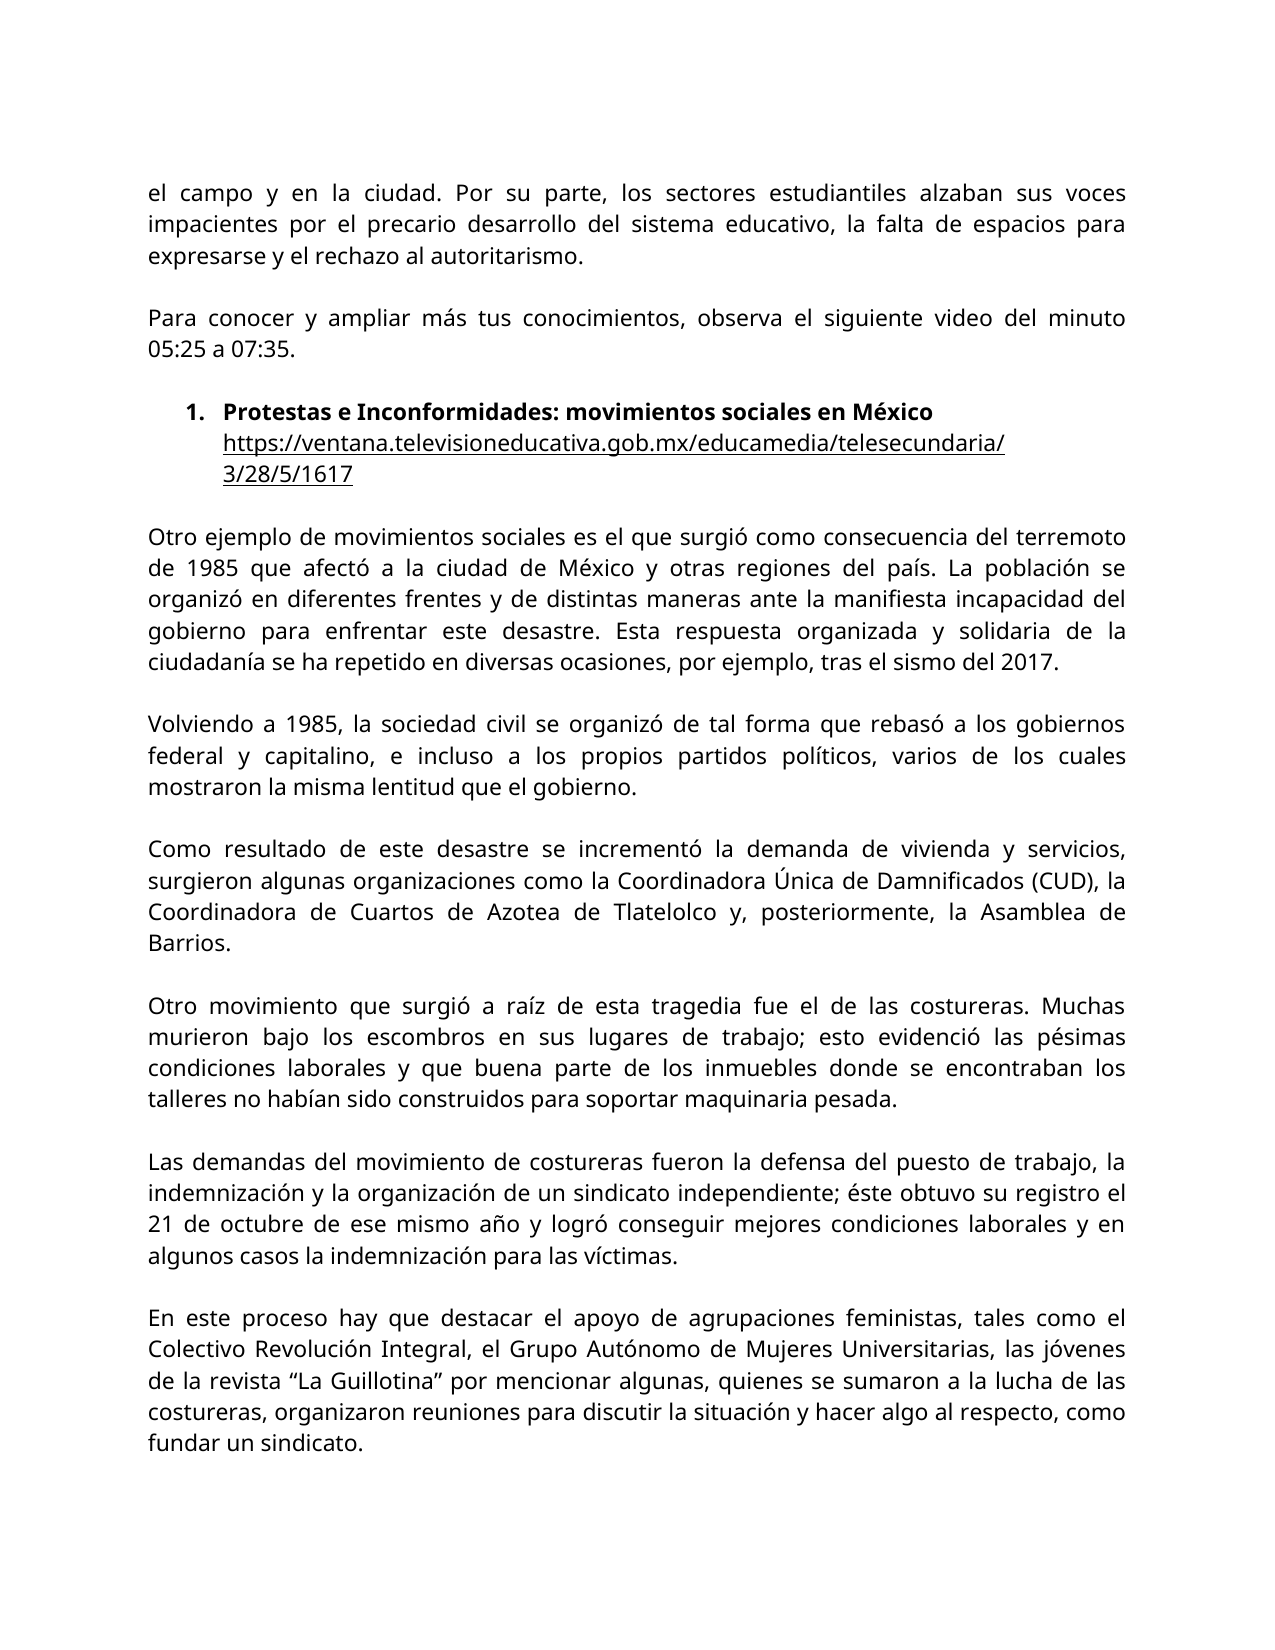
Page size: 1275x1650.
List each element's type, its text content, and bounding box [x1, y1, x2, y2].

text Otro movimiento que surgió a raíz de esta tragedia fue el de las costureras. Muchas murieron bajo los escombros en sus lugares de trabajo; esto evidenció las pésimas condiciones laborales y que buena parte de los inmuebles donde se encontraban los talleres no habían sido construidos para soportar maquinaria pesada. [148, 990, 1127, 1115]
text Las demandas del movimiento de costureras fueron la defensa del puesto de trabajo, la indemnización y la organización de un sindicato independiente; éste obtuvo su registro el 21 de octubre de ese mismo año y logró conseguir mejores condiciones laborales y en algunos casos la indemnización para las víctimas. [148, 1146, 1127, 1271]
text Volviendo a 1985, la sociedad civil se organizó de tal forma que rebasó a los gobiernos federal y capitalino, e incluso a los propios partidos políticos, varios de los cuales mostraron la misma lentitud que el gobierno. [148, 708, 1127, 802]
list Protestas e Inconformidades: movimientos sociales en México [185, 396, 1127, 427]
text Para conocer y ampliar más tus conocimientos, observa el siguiente video del minuto 05:25 a 07:35. [148, 302, 1127, 365]
text Otro ejemplo de movimientos sociales es el que surgió como consecuencia del terremoto de 1985 que afectó a la ciudad de México y otras regiones del país. La población se organizó en diferentes frentes y de distintas maneras ante la manifiesta incapacidad del gobierno para enfrentar este desastre. Esta respuesta organizada y solidaria de la ciudadanía se ha repetido en diversas ocasiones, por ejemplo, tras el sismo del 2017. [148, 521, 1127, 677]
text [148, 177, 1127, 271]
text Como resultado de este desastre se incrementó la demanda de vivienda y servicios, surgieron algunas organizaciones como la Coordinadora Única de Damnificados (CUD), la Coordinadora de Cuartos de Azotea de Tlatelolco y, posteriormente, la Asamblea de Barrios. [148, 833, 1127, 958]
text En este proceso hay que destacar el apoyo de agrupaciones feministas, tales como el Colectivo Revolución Integral, el Grupo Autónomo de Mujeres Universitarias, las jóvenes de la revista “La Guillotina” por mencionar algunas, quienes se sumaron a la lucha de las costureras, organizaron reuniones para discutir la situación y hacer algo al respecto, como fundar un sindicato. [148, 1302, 1127, 1458]
list https://ventana.televisioneducativa.gob.mx/educamedia/telesecundaria/3/28/5/1617 [223, 427, 1127, 490]
